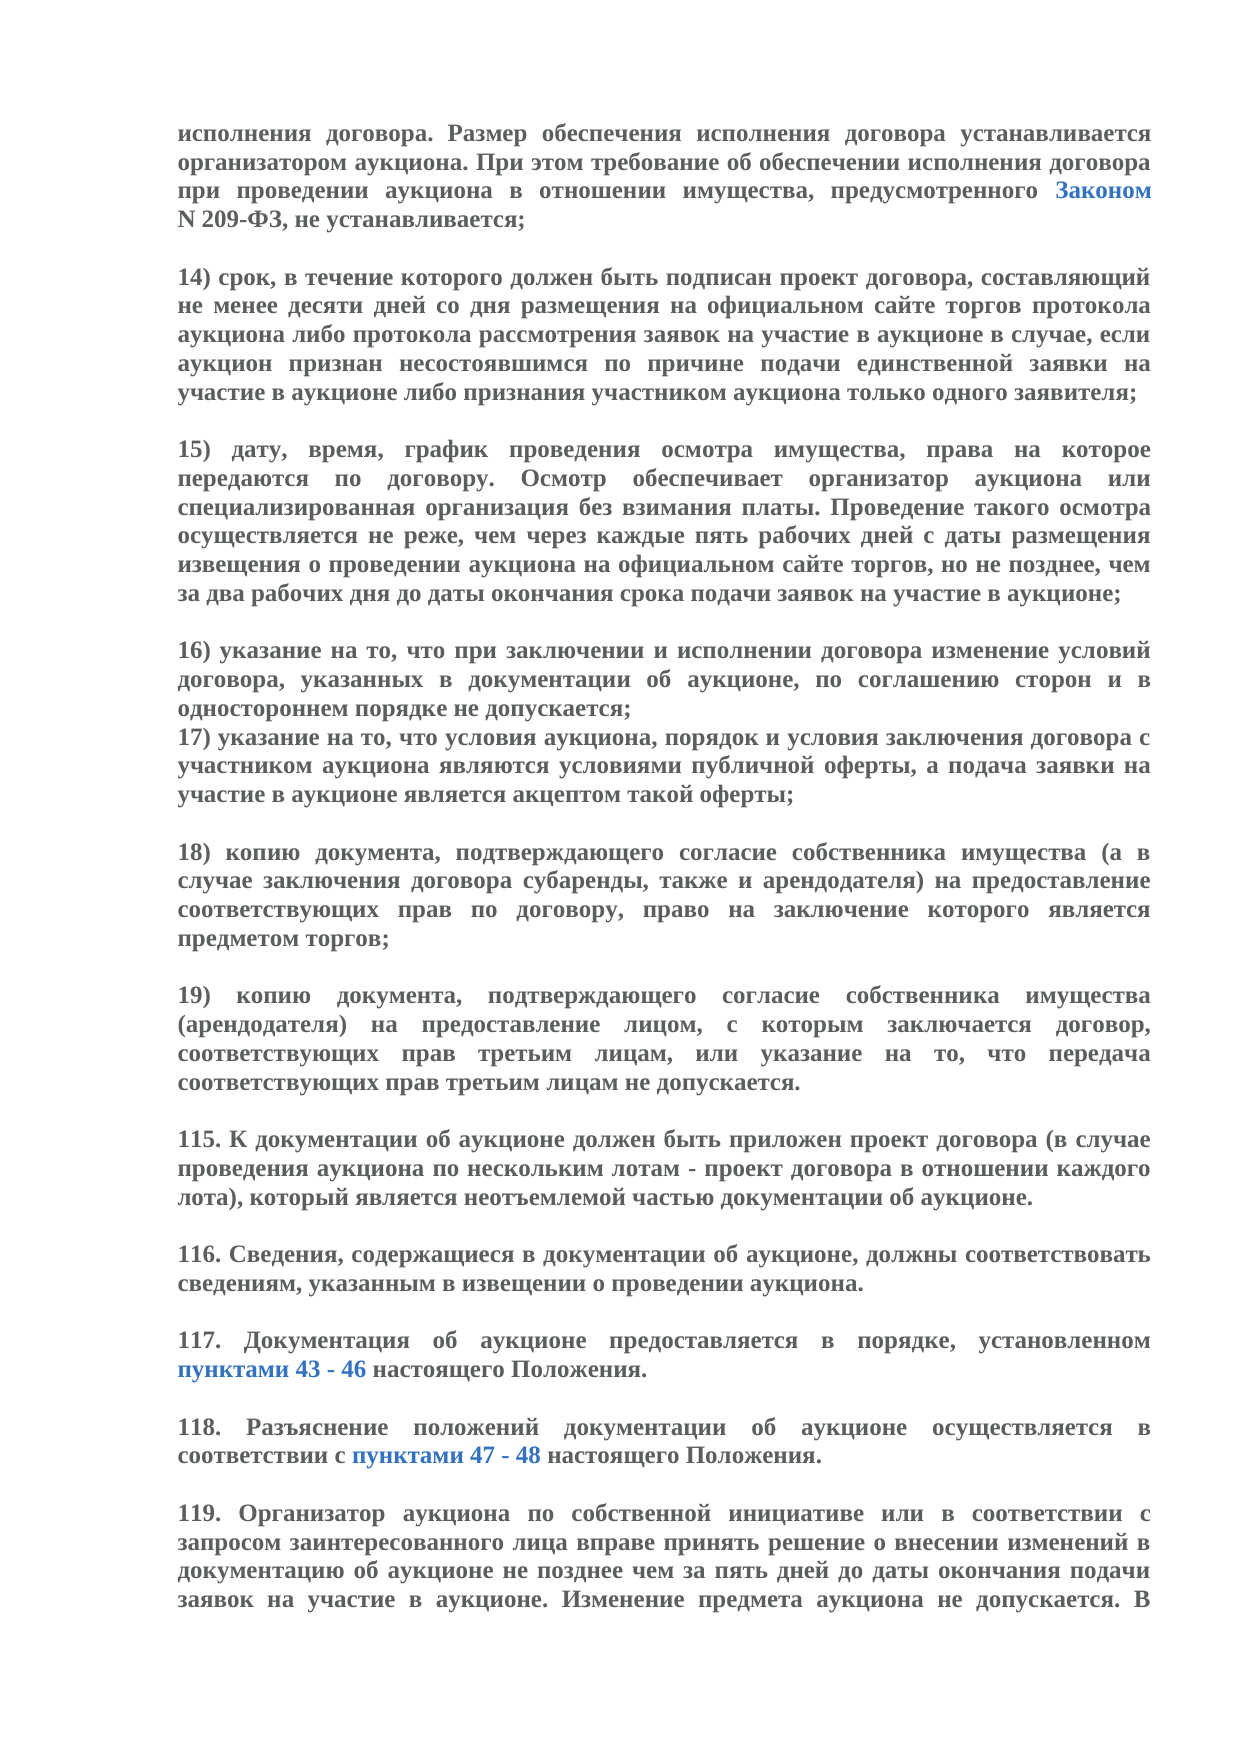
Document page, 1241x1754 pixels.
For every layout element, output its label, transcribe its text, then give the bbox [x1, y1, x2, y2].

text 118. Разъяснение положений документации об аукционе осуществляется в соответствии с пунктами 47 - 48 настоящего Положения. [177, 1412, 1152, 1469]
text 16) указание на то, что при заключении и исполнении договора изменение условий договора, указанных в документации об аукционе, по соглашению сторон и в одностороннем порядке не допускается; [177, 636, 1152, 722]
text 15) дату, время, график проведения осмотра имущества, права на которое передаются по договору. Осмотр обеспечивает организатор аукциона или специализированная организация без взимания платы. Проведение такого осмотра осуществляется не реже, чем через каждые пять рабочих дней с даты размещения извещения о проведении аукциона на официальном сайте торгов, но не позднее, чем за два рабочих дня до даты окончания срока подачи заявок на участие в аукционе; [177, 434, 1152, 607]
text 17) указание на то, что условия аукциона, порядок и условия заключения договора с участником аукциона являются условиями публичной оферты, а подача заявки на участие в аукционе является акцептом такой оферты; [177, 722, 1152, 808]
text 19) копию документа, подтверждающего согласие собственника имущества (арендодателя) на предоставление лицом, с которым заключается договор, соответствующих прав третьим лицам, или указание на то, что передача соответствующих прав третьим лицам не допускается. [177, 981, 1152, 1096]
text 14) срок, в течение которого должен быть подписан проект договора, составляющий не менее десяти дней со дня размещения на официальном сайте торгов протокола аукциона либо протокола рассмотрения заявок на участие в аукционе в случае, если аукцион признан несостоявшимся по причине подачи единственной заявки на участие в аукционе либо признания участником аукциона только одного заявителя; [177, 262, 1152, 406]
text 117. Документация об аукционе предоставляется в порядке, установленном пунктами 43 - 46 настоящего Положения. [177, 1326, 1152, 1383]
text 18) копию документа, подтверждающего согласие собственника имущества (а в случае заключения договора субаренды, также и арендодателя) на предоставление соответствующих прав по договору, право на заключение которого является предметом торгов; [177, 837, 1152, 952]
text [177, 1498, 1152, 1613]
text 115. К документации об аукционе должен быть приложен проект договора (в случае проведения аукциона по нескольким лотам - проект договора в отношении каждого лота), который является неотъемлемой частью документации об аукционе. [177, 1124, 1152, 1211]
text 116. Сведения, содержащиеся в документации об аукционе, должны соответствовать сведениям, указанным в извещении о проведении аукциона. [177, 1239, 1152, 1297]
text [177, 118, 1152, 233]
